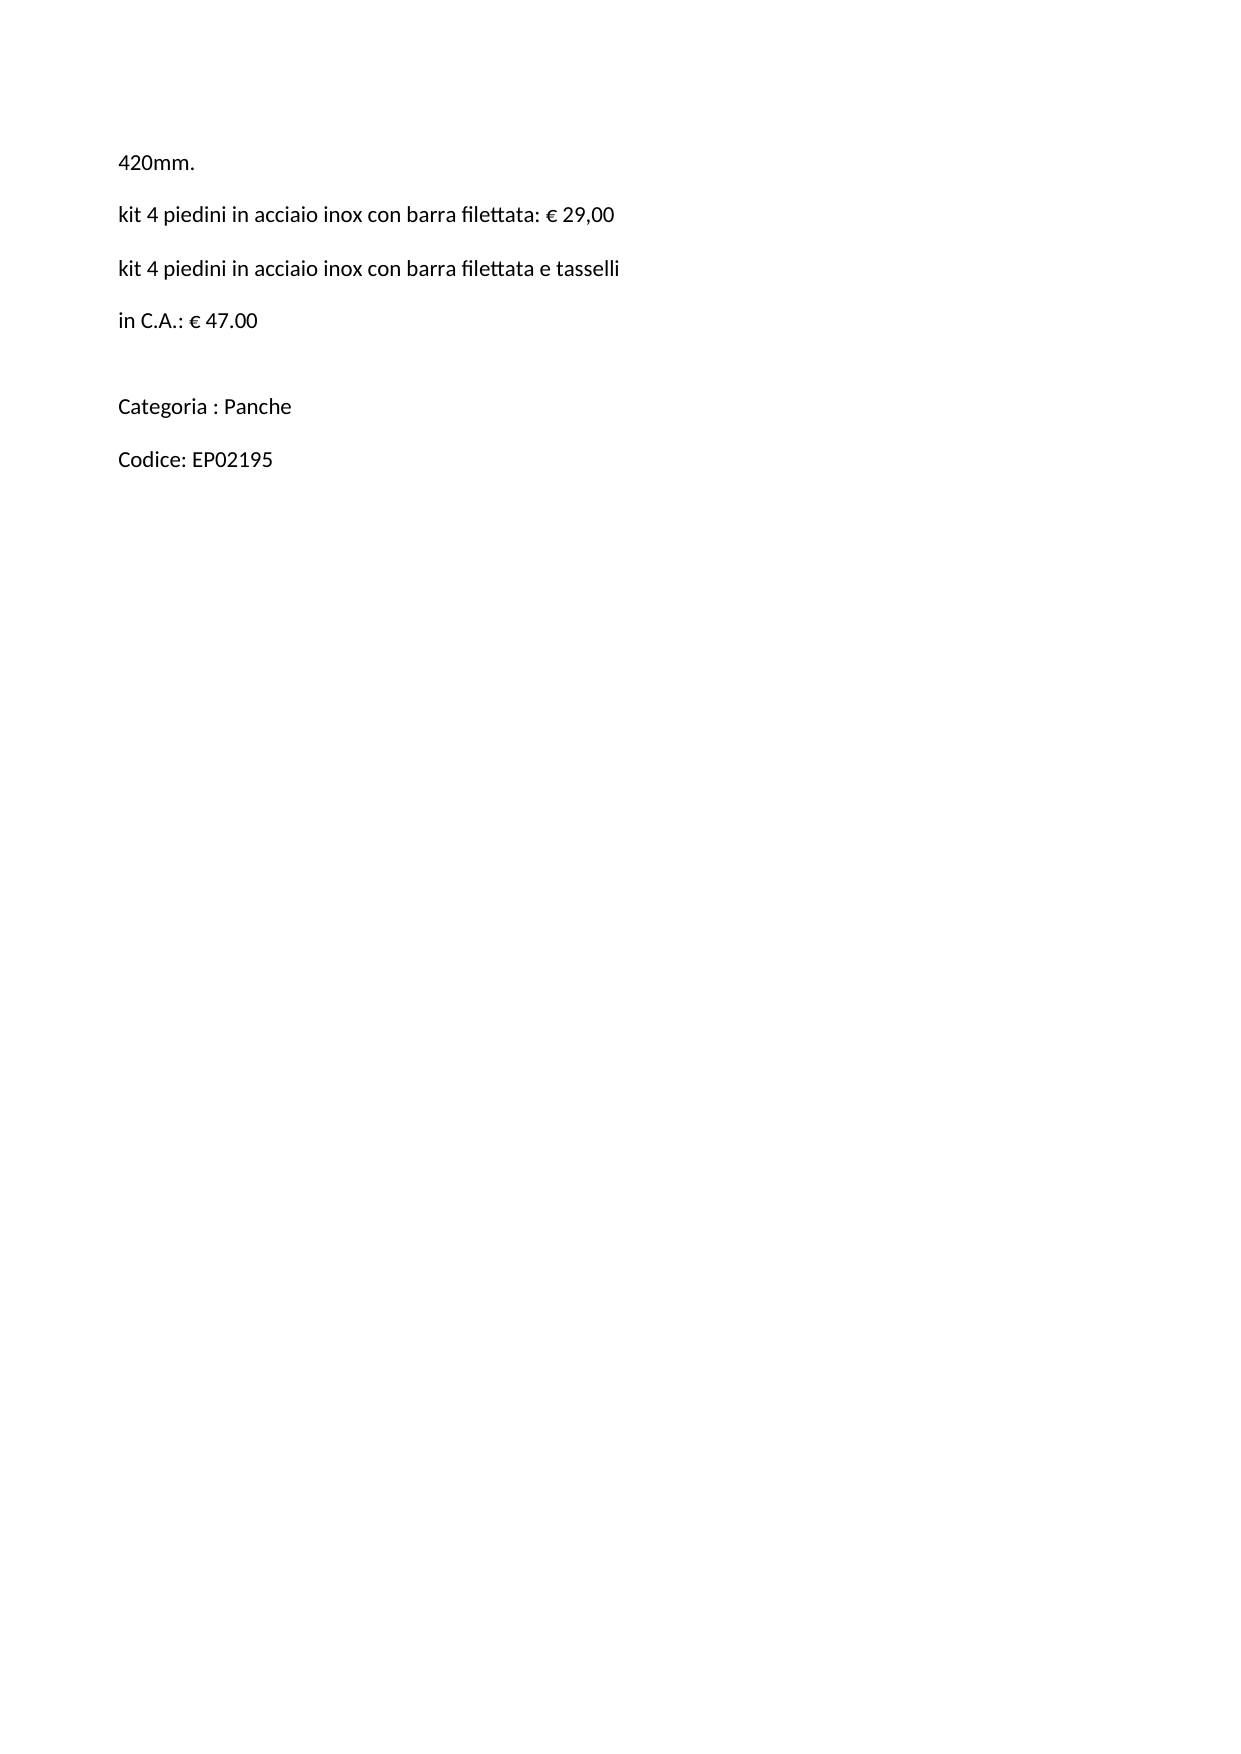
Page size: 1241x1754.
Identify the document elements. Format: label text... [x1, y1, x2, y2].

text Codice: EP02195 [118, 445, 1122, 473]
text 420mm. [118, 148, 1122, 176]
text in C.A.: € 47.00 [118, 307, 1122, 367]
text kit 4 piedini in acciaio inox con barra filettata e tasselli [118, 254, 1122, 282]
text Categoria : Panche [118, 392, 1122, 420]
text kit 4 piedini in acciaio inox con barra filettata: € 29,00 [118, 201, 1122, 229]
